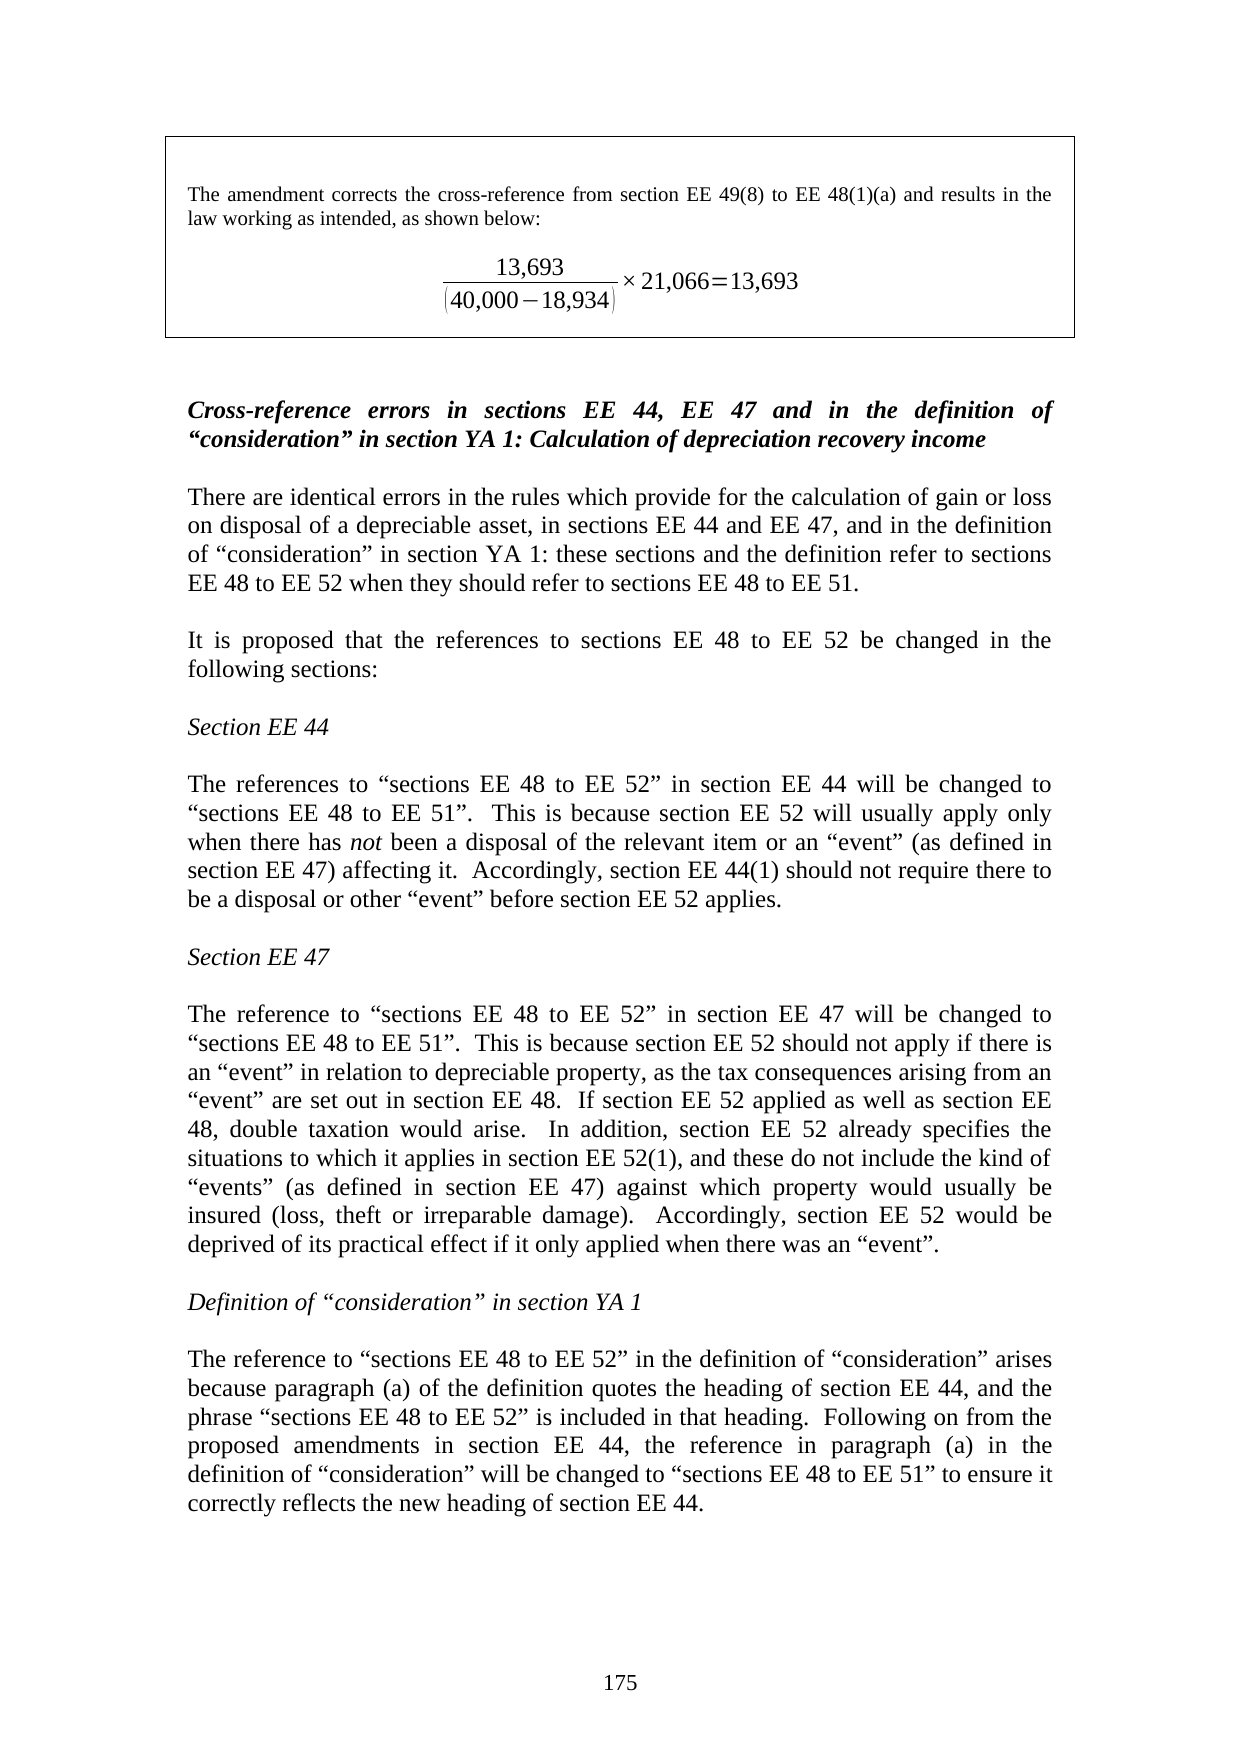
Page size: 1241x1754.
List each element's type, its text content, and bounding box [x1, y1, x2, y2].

text The reference to “sections EE 48 to EE 52” in the definition of “consideration” arises because paragraph (a) of the definition quotes the heading of section EE 44, and the phrase “sections EE 48 to EE 52” is included in that heading. Following on from the proposed amendments in section EE 44, the reference in paragraph (a) in the definition of “consideration” will be changed to “sections EE 48 to EE 51” to ensure it correctly reflects the new heading of section EE 44. [187, 1344, 1053, 1517]
text It is proposed that the references to sections EE 48 to EE 52 be changed in the following sections: [187, 625, 1053, 683]
text The reference to “sections EE 48 to EE 52” in section EE 47 will be changed to “sections EE 48 to EE 51”. This is because section EE 52 should not apply if there is an “event” in relation to depreciable property, as the tax consequences arising from an “event” are set out in section EE 48. If section EE 52 applied as well as section EE 48, double taxation would arise. In addition, section EE 52 already specifies the situations to which it applies in section EE 52(1), and these do not include the kind of “events” (as defined in section EE 47) against which property would usually be insured (loss, theft or irreparable damage). Accordingly, section EE 52 would be deprived of its practical effect if it only applied when there was an “event”. [187, 999, 1053, 1258]
subtitle Section EE 44 [187, 712, 1053, 740]
text The references to “sections EE 48 to EE 52” in section EE 44 will be changed to “sections EE 48 to EE 51”. This is because section EE 52 will usually apply only when there has not been a disposal of the relevant item or an “event” (as defined in section EE 47) affecting it. Accordingly, section EE 44(1) should not require there to be a disposal or other “event” before section EE 52 applies. [187, 769, 1053, 913]
subtitle Cross-reference errors in sections EE 44, EE 47 and in the definition of “consideration” in section YA 1: Calculation of depreciation recovery income [187, 395, 1053, 453]
text There are identical errors in the rules which provide for the calculation of gain or loss on disposal of a depreciable asset, in sections EE 44 and EE 47, and in the definition of “consideration” in section YA 1: these sections and the definition refer to sections EE 48 to EE 52 when they should refer to sections EE 48 to EE 51. [187, 482, 1053, 597]
text The amendment corrects the cross-reference from section EE 49(8) to EE 48(1)(a) and results in the law working as intended, as shown below: [187, 182, 1053, 230]
subtitle Section EE 47 [187, 942, 1053, 970]
subtitle Definition of “consideration” in section YA 1 [187, 1287, 1053, 1315]
